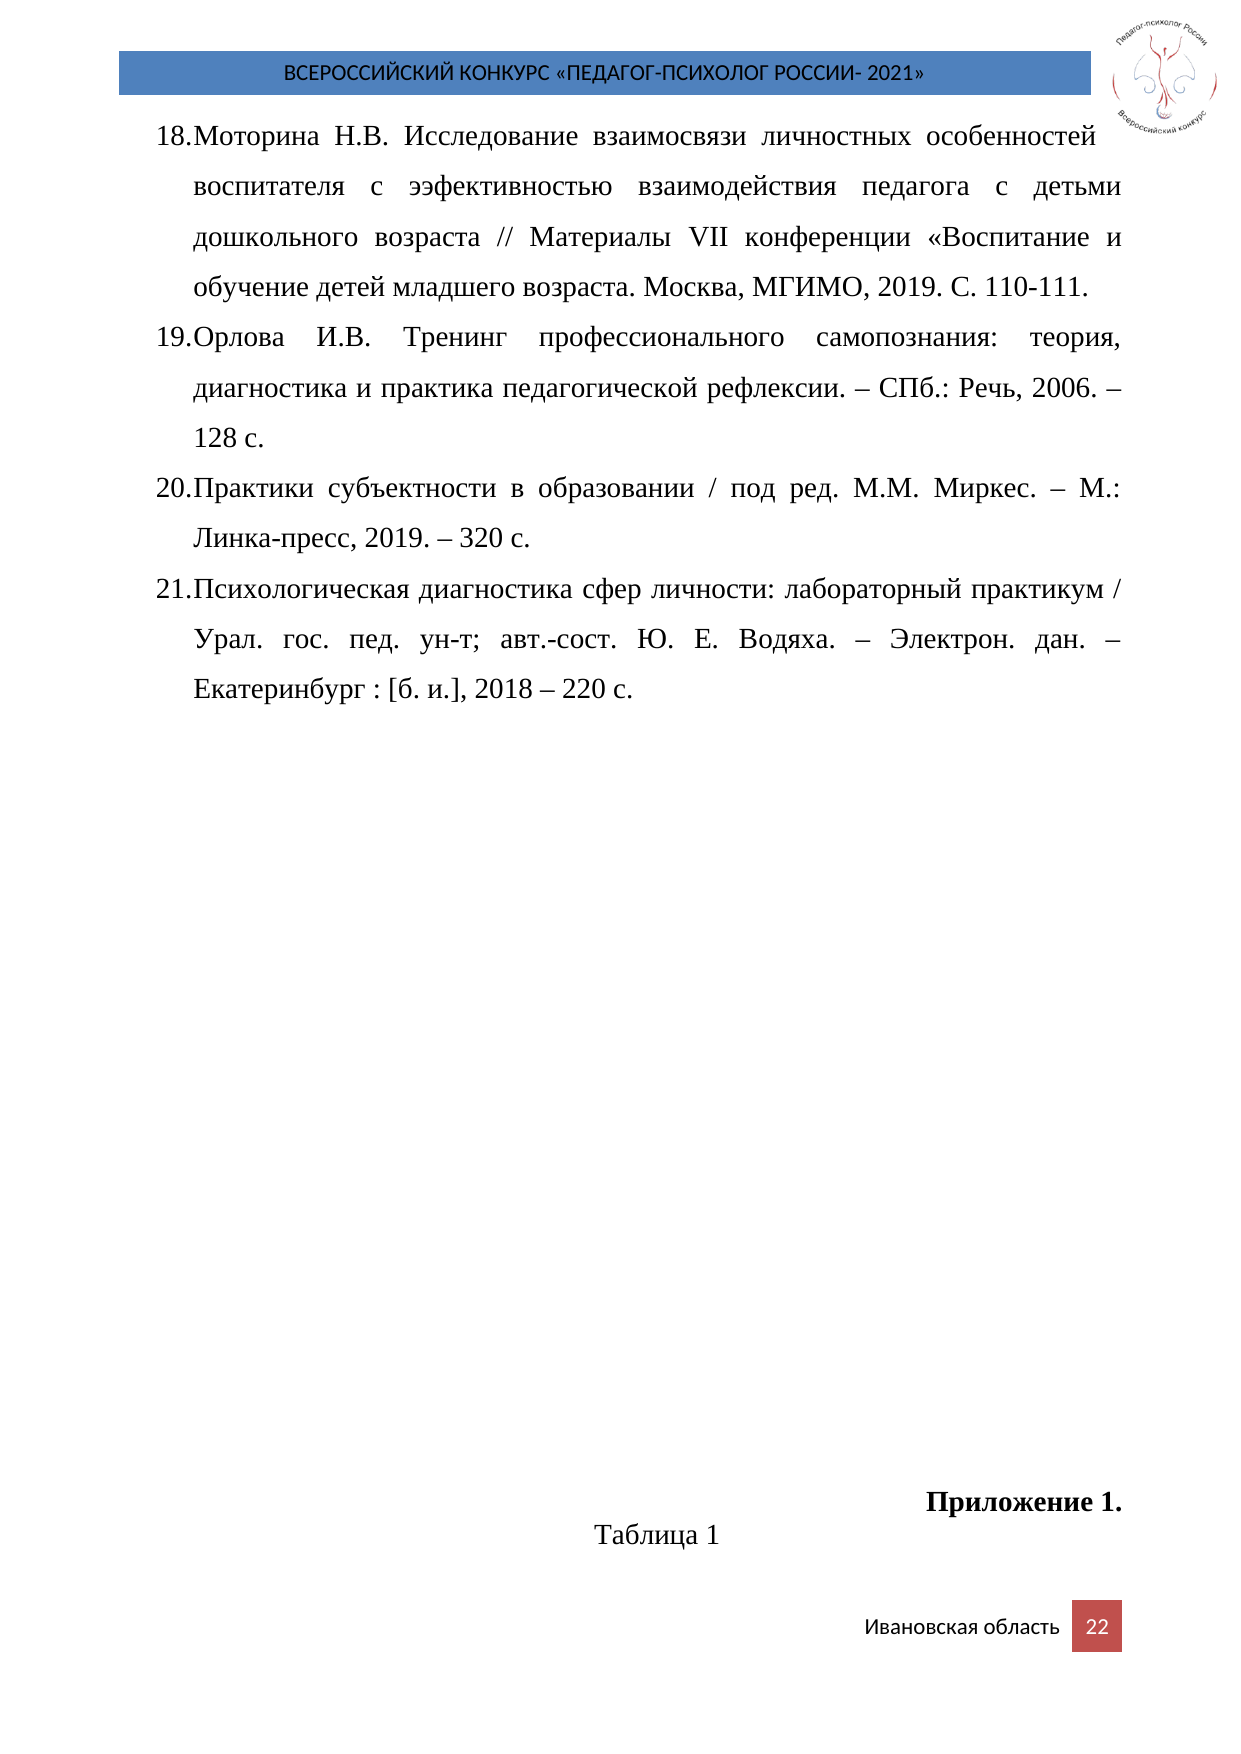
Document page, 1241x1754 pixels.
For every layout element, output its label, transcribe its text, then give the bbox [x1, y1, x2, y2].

picture [1108, 19, 1218, 132]
list Орлова И.В. Тренинг профессионального самопознания: теория, диагностика и практика педагогической рефлексии. – СПб.: Речь, 2006. – 128 с. [156, 319, 1122, 453]
text Таблица 1 [118, 1517, 1122, 1551]
list Психологическая диагностика сфер личности: лабораторный практикум / Урал. гос. пед. ун-т; авт.-сост. Ю. Е. Водяха. – Электрон. дан. – Екатеринбург : [б. и.], 2018 – 220 с. [156, 571, 1122, 705]
list Практики субъектности в образовании / под ред. М.М. Миркес. – М.: Линка-пресс, 2019. – 320 с. [156, 470, 1122, 554]
text Приложение 1. [118, 1484, 1122, 1517]
list Моторина Н.В. Исследование взаимосвязи личностных особенностей воспитателя с ээфективностью взаимодействия педагога с детьми дошкольного возраста // Материалы VII конференции «Воспитание и обучение детей младшего возраста. Москва, МГИМО, 2019. С. 110-111. [156, 118, 1122, 303]
